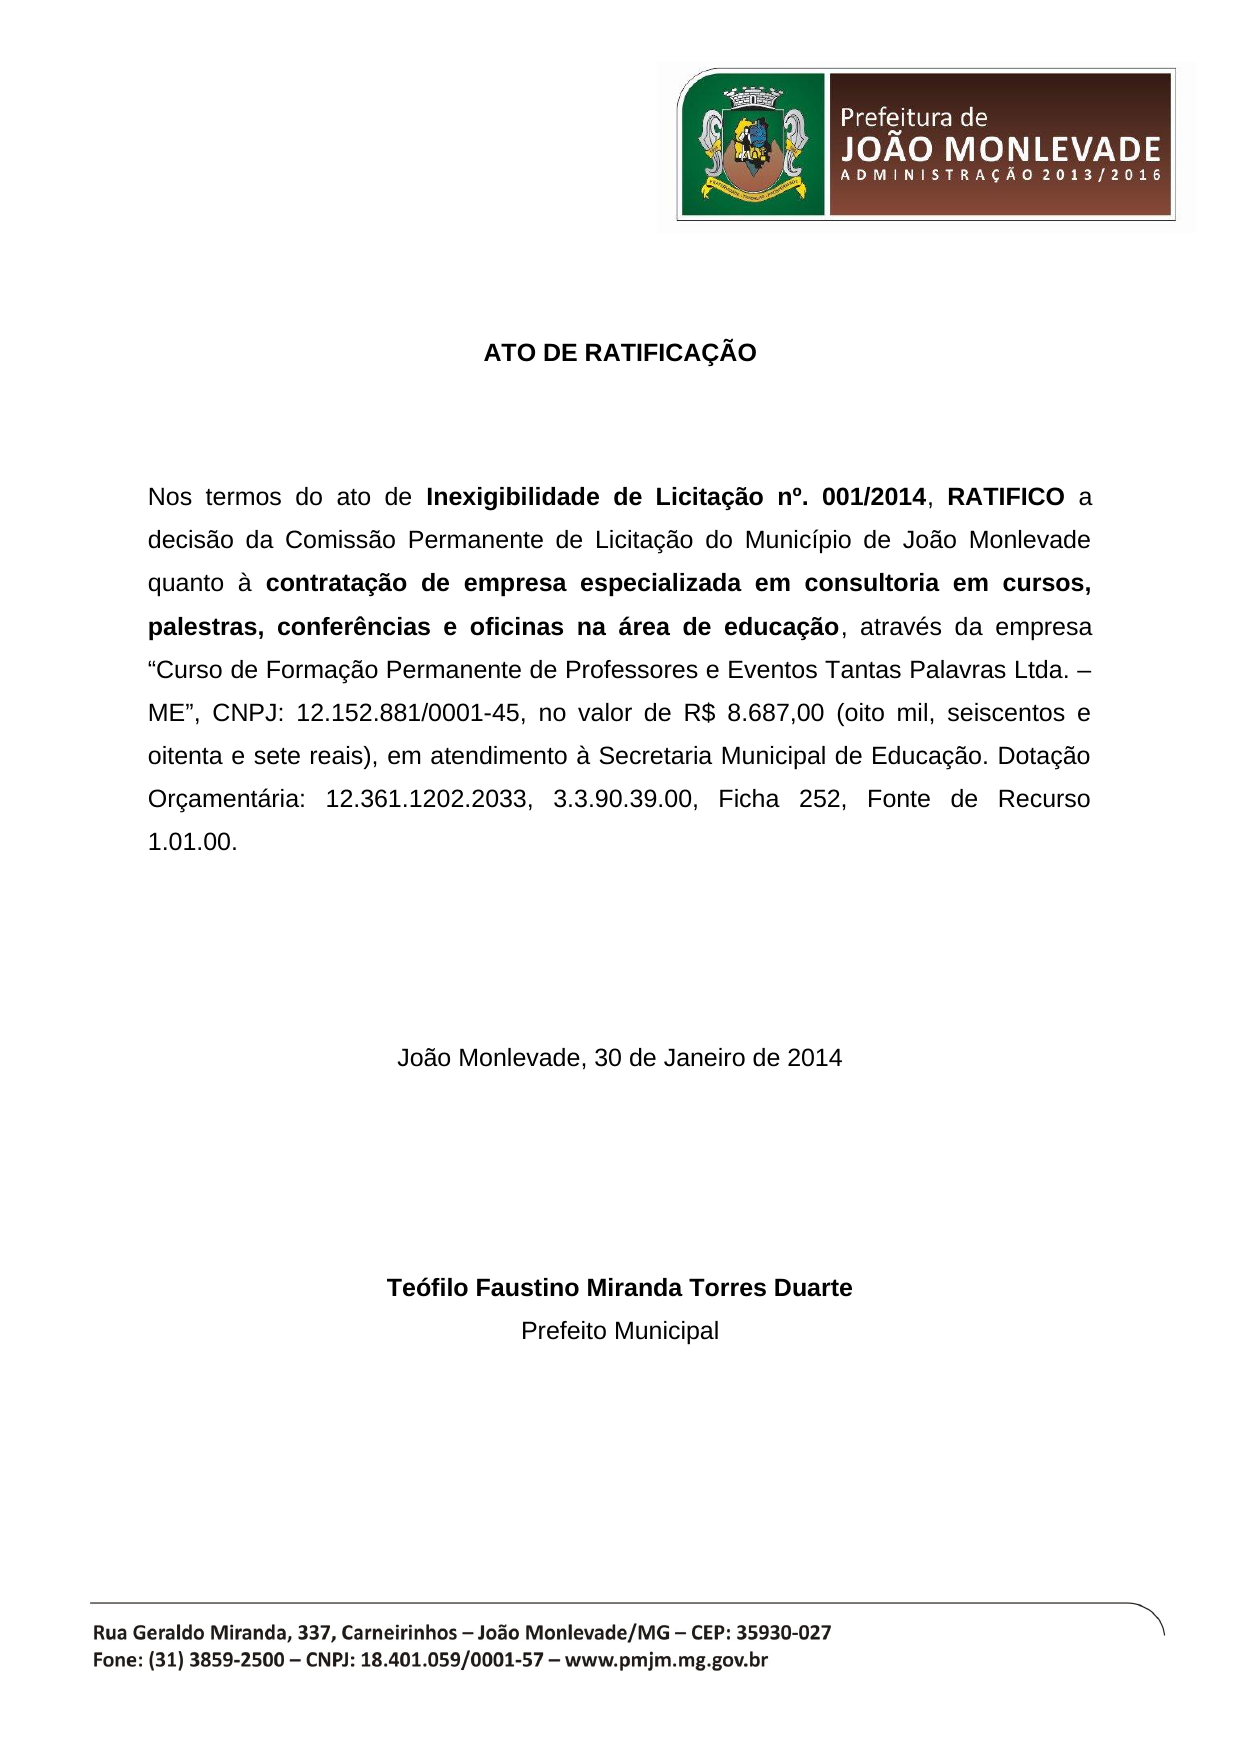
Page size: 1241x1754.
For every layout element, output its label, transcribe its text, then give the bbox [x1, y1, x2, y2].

picture [657, 62, 1197, 233]
text João Monlevade, 30 de Janeiro de 2014 [148, 1043, 1092, 1072]
text Teófilo Faustino Miranda Torres Duarte [148, 1273, 1092, 1302]
text Prefeito Municipal [148, 1316, 1092, 1345]
picture [51, 1598, 1187, 1717]
text ATO DE RATIFICAÇÃO [148, 338, 1092, 367]
text Nos termos do ato de Inexigibilidade de Licitação nº. 001/2014, RATIFICO a decisão da Comissão Permanente de Licitação do Município de João Monlevade quanto à contratação de empresa especializada em consultoria em cursos, palestras, conferências e oficinas na área de educação, através da empresa “Curso de Formação Permanente de Professores e Eventos Tantas Palavras Ltda. – ME”, CNPJ: 12.152.881/0001-45, no valor de R$ 8.687,00 (oito mil, seiscentos e oitenta e sete reais), em atendimento à Secretaria Municipal de Educação. Dotação Orçamentária: 12.361.1202.2033, 3.3.90.39.00, Ficha 252, Fonte de Recurso 1.01.00. [148, 482, 1092, 856]
